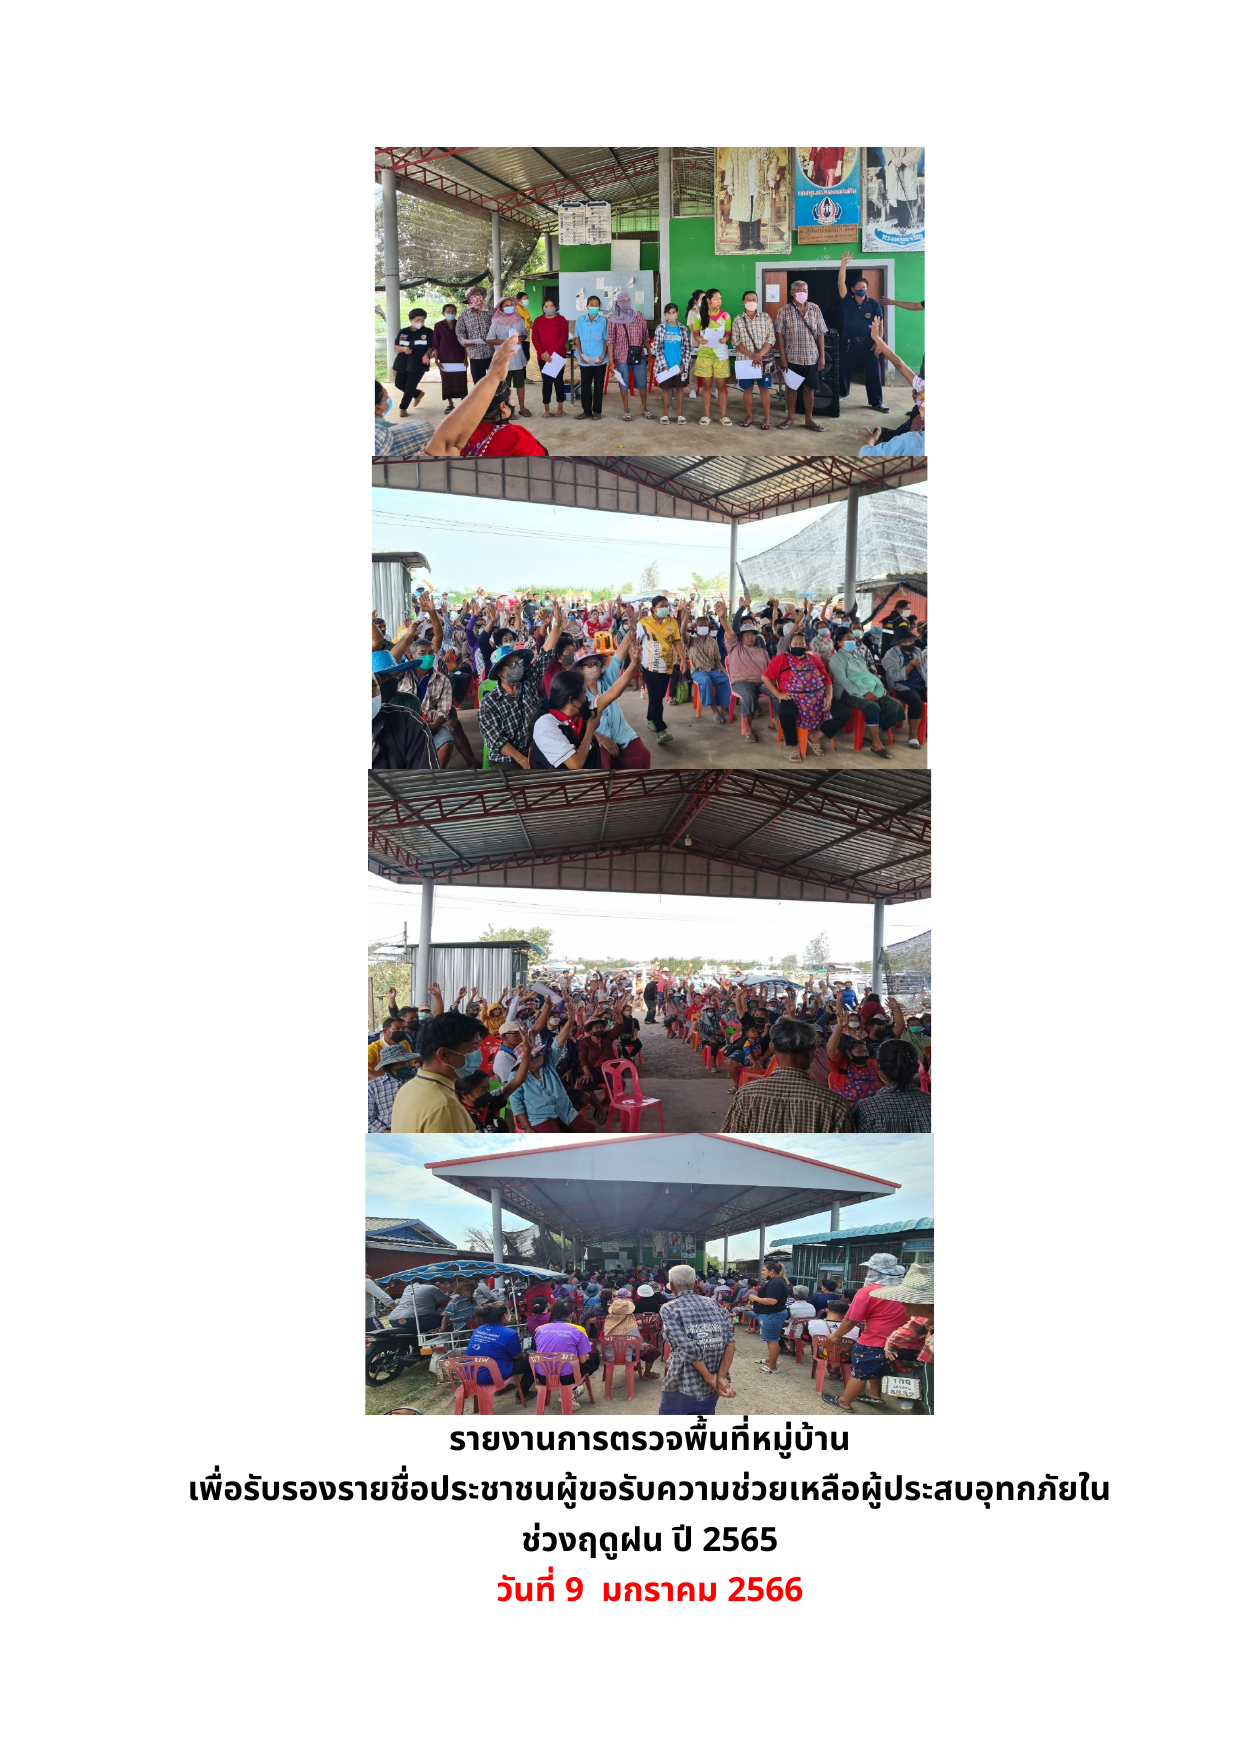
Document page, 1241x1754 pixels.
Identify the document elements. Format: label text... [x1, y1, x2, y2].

text เพื่อรับรองรายชื่อประชาชนผู้ขอรับความช่วยเหลือผู้ประสบอุทกภัยในช่วงฤดูฝน ปี 2565 [177, 1465, 1122, 1566]
picture [365, 147, 934, 1415]
text วันที่ 9 มกราคม 2566 [177, 1566, 1122, 1617]
text รายงานการตรวจพื้นที่หมู่บ้าน [177, 1415, 1122, 1465]
